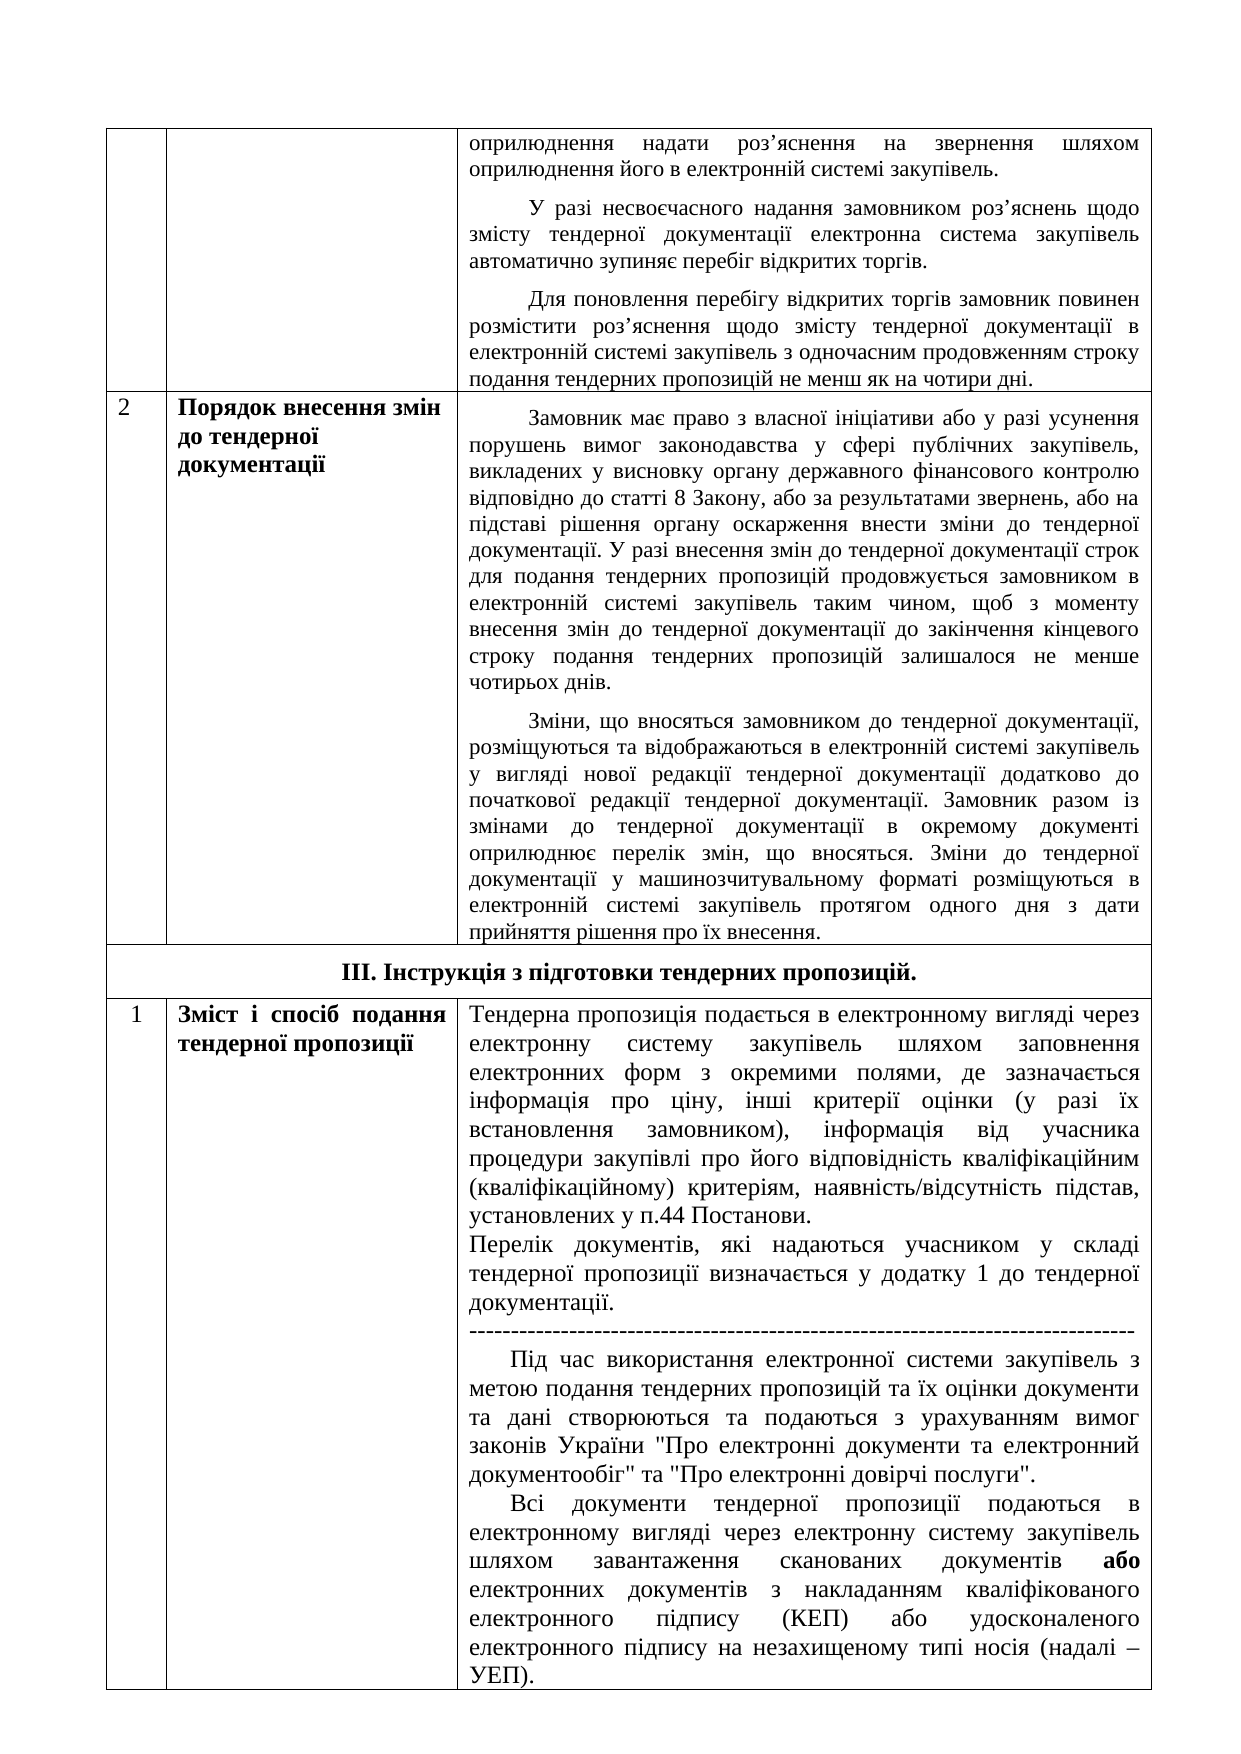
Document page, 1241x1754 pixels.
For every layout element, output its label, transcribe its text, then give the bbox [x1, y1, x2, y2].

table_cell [458, 129, 1151, 391]
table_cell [167, 129, 457, 391]
table_cell Замовник має право з власної ініціативи або у разі усунення порушень вимог законодавства у сфері публічних закупівель, викладених у висновку органу державного фінансового контролю відповідно до статті 8 Закону, або за результатами звернень, або на підставі рішення органу оскарження внести зміни до тендерної документації. У разі внесення змін до тендерної документації строк для подання тендерних пропозицій продовжується замовником в електронній системі закупівель таким чином, щоб з моменту внесення змін до тендерної документації до закінчення кінцевого строку подання тендерних пропозицій залишалося не менше чотирьох днів. Зміни, що вносяться замовником до тендерної документації, розміщуються та відображаються в електронній системі закупівель у вигляді нової редакції тендерної документації додатково до початкової редакції тендерної документації. Замовник разом із змінами до тендерної документації в окремому документі оприлюднює перелік змін, що вносяться. Зміни до тендерної документації у машинозчитувальному форматі розміщуються в електронній системі закупівель протягом одного дня з дати прийняття рішення про їх внесення. [458, 392, 1151, 944]
table_cell 2 [107, 392, 166, 944]
table_cell 1 [107, 999, 166, 1689]
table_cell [458, 999, 1151, 1689]
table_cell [167, 999, 457, 1689]
table_cell III. Інструкція з підготовки тендерних пропозицій. [107, 945, 1151, 998]
table_cell 1 [107, 129, 166, 391]
table_cell Порядок внесення змін до тендерної документації [167, 392, 457, 944]
